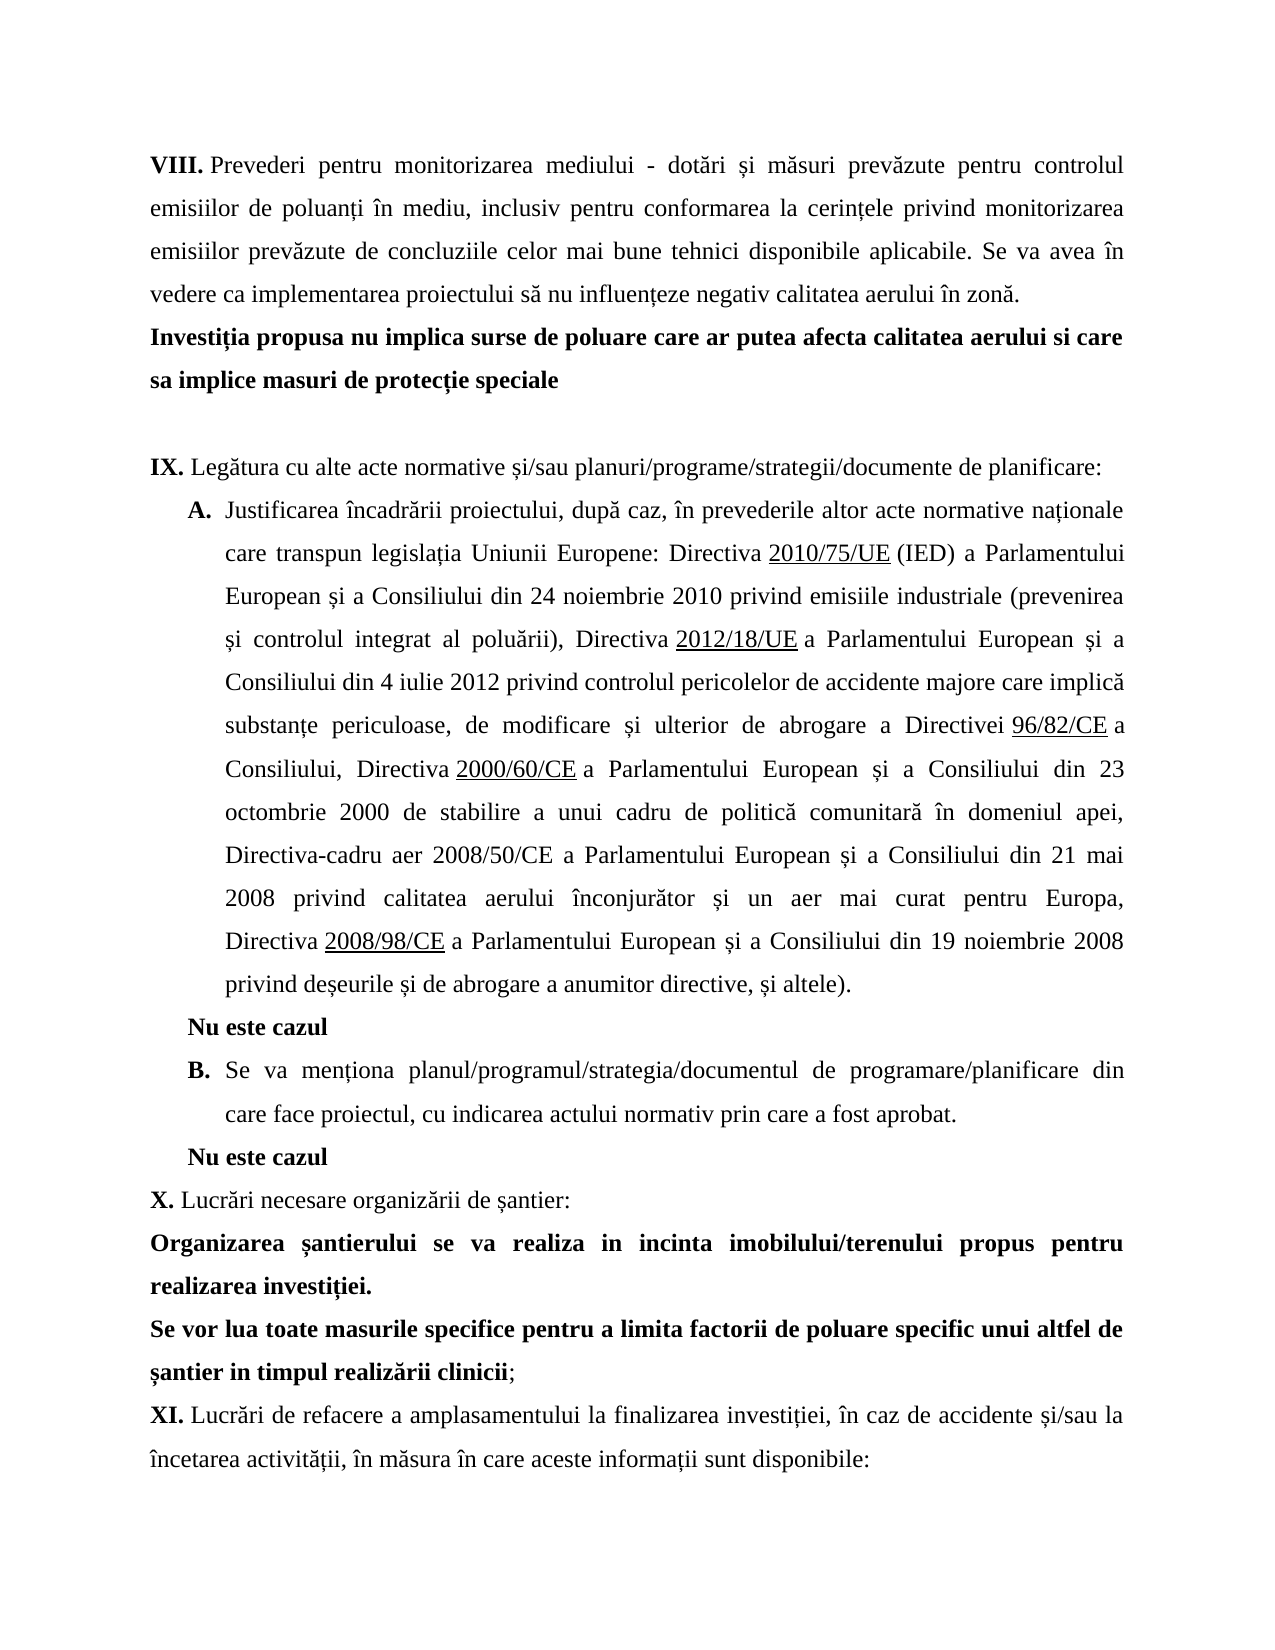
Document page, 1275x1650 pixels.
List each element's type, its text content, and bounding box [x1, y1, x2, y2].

text Nu este cazul [187, 1012, 1125, 1041]
text XI. Lucrări de refacere a amplasamentului la finalizarea investiției, în caz de accidente și/sau la încetarea activității, în măsura în care aceste informații sunt disponibile: [150, 1401, 1125, 1472]
text Nu este cazul [187, 1142, 1125, 1171]
list Justificarea încadrării proiectului, după caz, în prevederile altor acte normative naționale care transpun legislația Uniunii Europene: Directiva 2010/75/UE (IED) a Parlamentului European și a Consiliului din 24 noiembrie 2010 privind emisiile industriale (prevenirea și controlul integrat al poluării), Directiva 2012/18/UE a Parlamentului European și a Consiliului din 4 iulie 2012 privind controlul pericolelor de accidente majore care implică substanțe periculoase, de modificare și ulterior de abrogare a Directivei 96/82/CE a Consiliului, Directiva 2000/60/CE a Parlamentului European și a Consiliului din 23 octombrie 2000 de stabilire a unui cadru de politică comunitară în domeniul apei, Directiva-cadru aer 2008/50/CE a Parlamentului European și a Consiliului din 21 mai 2008 privind calitatea aerului înconjurător și un aer mai curat pentru Europa, Directiva 2008/98/CE a Parlamentului European și a Consiliului din 19 noiembrie 2008 privind deșeurile și de abrogare a anumitor directive, și altele). [187, 495, 1125, 998]
text Investiția propusa nu implica surse de poluare care ar putea afecta calitatea aerului si care sa implice masuri de protecție speciale [150, 322, 1125, 394]
text X. Lucrări necesare organizării de șantier: [150, 1185, 1125, 1214]
text IX. Legătura cu alte acte normative și/sau planuri/programe/strategii/documente de planificare: [150, 452, 1125, 481]
text Organizarea șantierului se va realiza in incinta imobilului/terenului propus pentru realizarea investiției. [150, 1228, 1125, 1300]
text Se vor lua toate masurile specifice pentru a limita factorii de poluare specific unui altfel de șantier in timpul realizării clinicii; [150, 1314, 1125, 1386]
list Se va menționa planul/programul/strategia/documentul de programare/planificare din care face proiectul, cu indicarea actului normativ prin care a fost aprobat. [187, 1056, 1125, 1127]
text VIII. Prevederi pentru monitorizarea mediului - dotări și măsuri prevăzute pentru controlul emisiilor de poluanți în mediu, inclusiv pentru conformarea la cerințele privind monitorizarea emisiilor prevăzute de concluziile celor mai bune tehnici disponibile aplicabile. Se va avea în vedere ca implementarea proiectului să nu influențeze negativ calitatea aerului în zonă. [150, 150, 1125, 308]
